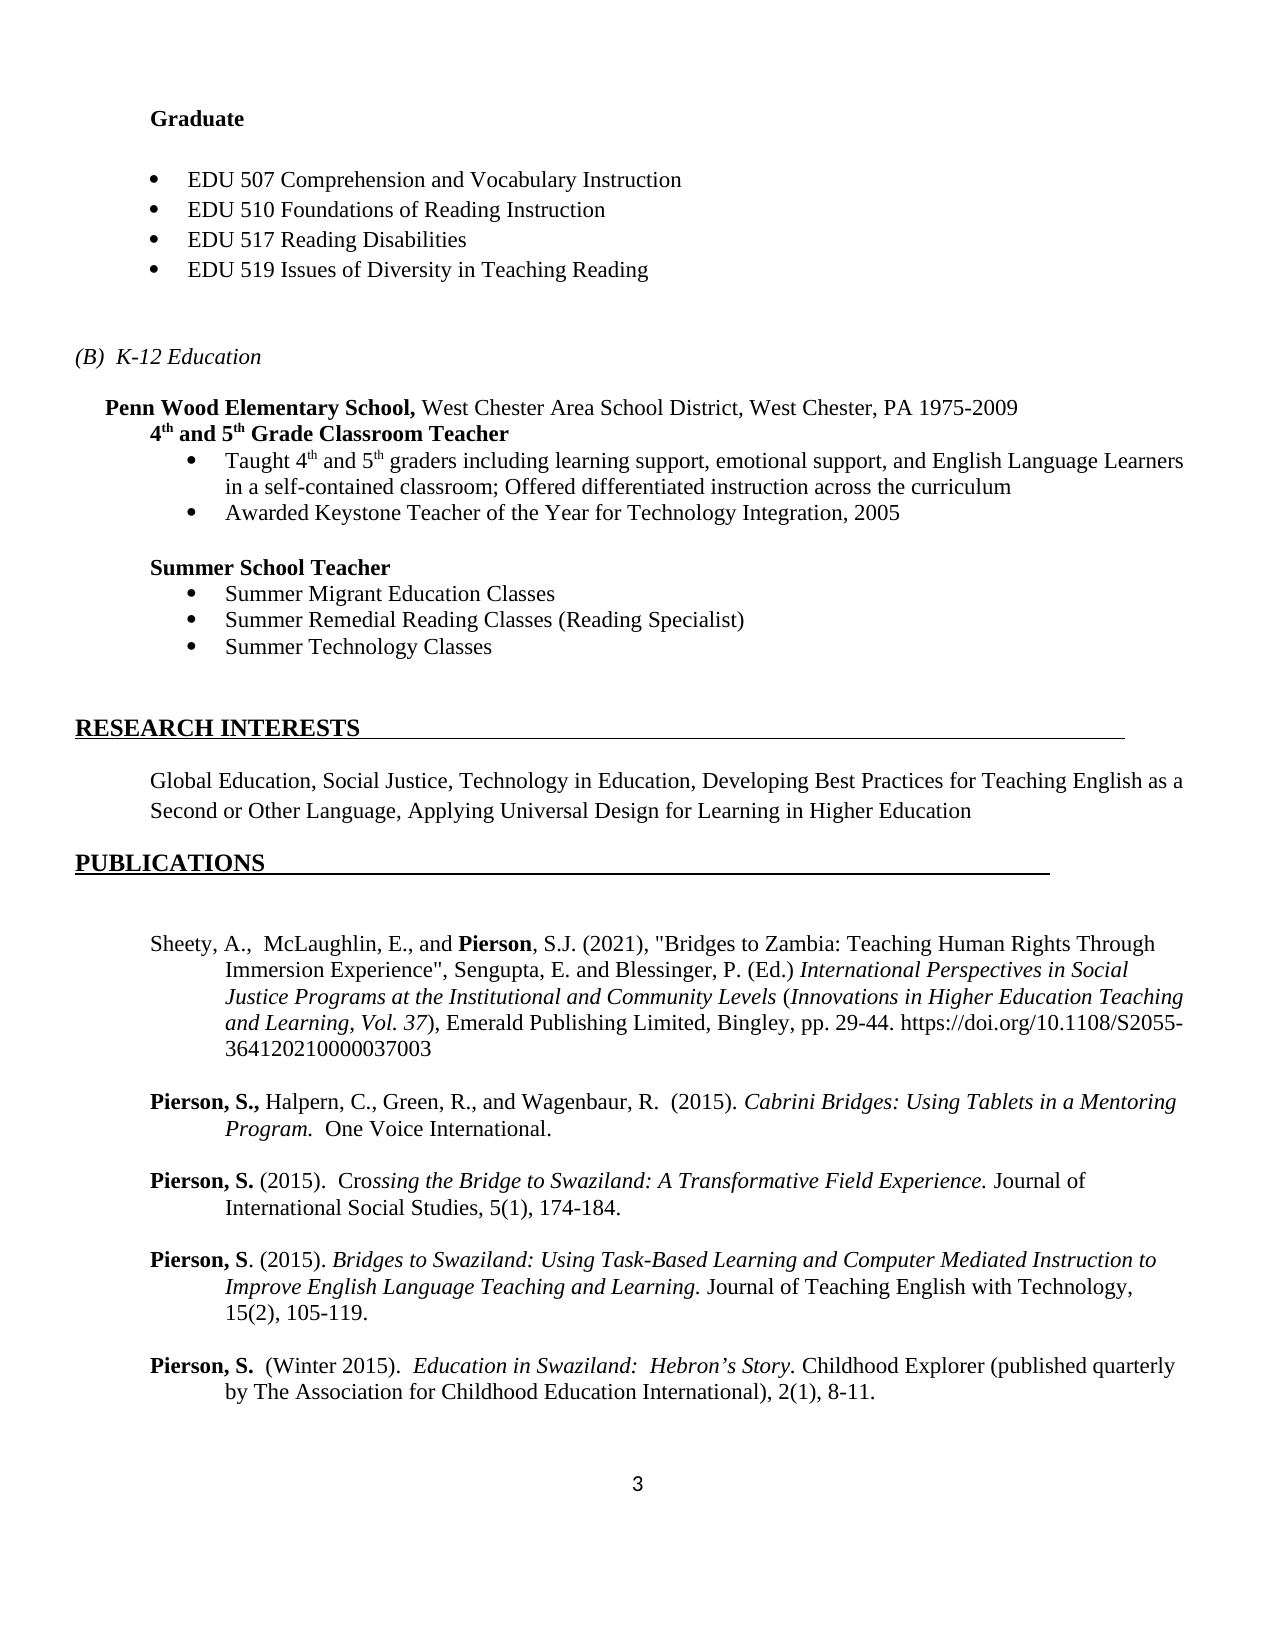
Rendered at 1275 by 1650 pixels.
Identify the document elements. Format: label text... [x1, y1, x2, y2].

text 4th and 5th Grade Classroom Teacher [150, 420, 1200, 447]
text RESEARCH INTERESTS [75, 713, 1200, 742]
text Pierson, S. (2015). Bridges to Swaziland: Using Task-Based Learning and Computer Mediated Instruction to Improve English Language Teaching and Learning. Journal of Teaching English with Technology, [56, 1246, 1200, 1299]
list Awarded Keystone Teacher of the Year for Technology Integration, 2005 [187, 499, 1200, 526]
list Taught 4th and 5th graders including learning support, emotional support, and English Language Learners in a self-contained classroom; Offered differentiated instruction across the curriculum [187, 447, 1200, 499]
text Penn Wood Elementary School, West Chester Area School District, West Chester, PA 1975-2009 [105, 394, 1200, 420]
list EDU 517 Reading Disabilities [150, 226, 1200, 252]
list Summer Migrant Education Classes [187, 580, 1200, 607]
list EDU 519 Issues of Diversity in Teaching Reading [150, 256, 1200, 283]
list EDU 510 Foundations of Reading Instruction [150, 196, 1200, 222]
text Pierson, S. (Winter 2015). Education in Swaziland: Hebron’s Story. Childhood Explorer (published quarterly by The Association for Childhood Education International), 2(1), 8-11. [56, 1352, 1200, 1404]
text Pierson, S., Halpern, C., Green, R., and Wagenbaur, R. (2015). Cabrini Bridges: Using Tablets in a Mentoring Program. One Voice International. [150, 1088, 1200, 1141]
text Immersion Experience", Sengupta, E. and Blessinger, P. (Ed.) International Perspectives in Social Justice Programs at the Institutional and Community Levels (Innovations in Higher Education Teaching and Learning, Vol. 37), Emerald Publishing Limited, Bingley, pp. 29-44. https://doi.org/10.1108/S2055-364120210000037003 [225, 956, 1200, 1062]
list EDU 507 Comprehension and Vocabulary Instruction [150, 166, 1200, 192]
list Summer Remedial Reading Classes (Reading Specialist) [187, 607, 1200, 633]
text Sheety, A., McLaughlin, E., and Pierson, S.J. (2021), "Bridges to Zambia: Teaching Human Rights Through [56, 930, 1200, 956]
text Global Education, Social Justice, Technology in Education, Developing Best Practices for Teaching English as a Second or Other Language, Applying Universal Design for Learning in Higher Education [150, 767, 1200, 823]
text Summer School Teacher [150, 554, 1200, 580]
list K-12 Education [75, 343, 1200, 369]
text PUBLICATIONS [75, 848, 1200, 877]
text 15(2), 105-119. [56, 1299, 1200, 1325]
list Summer Technology Classes [187, 633, 1200, 659]
text Pierson, S. (2015). Crossing the Bridge to Swaziland: A Transformative Field Experience. Journal of International Social Studies, 5(1), 174-184. [56, 1167, 1200, 1220]
text Graduate [75, 105, 1200, 132]
